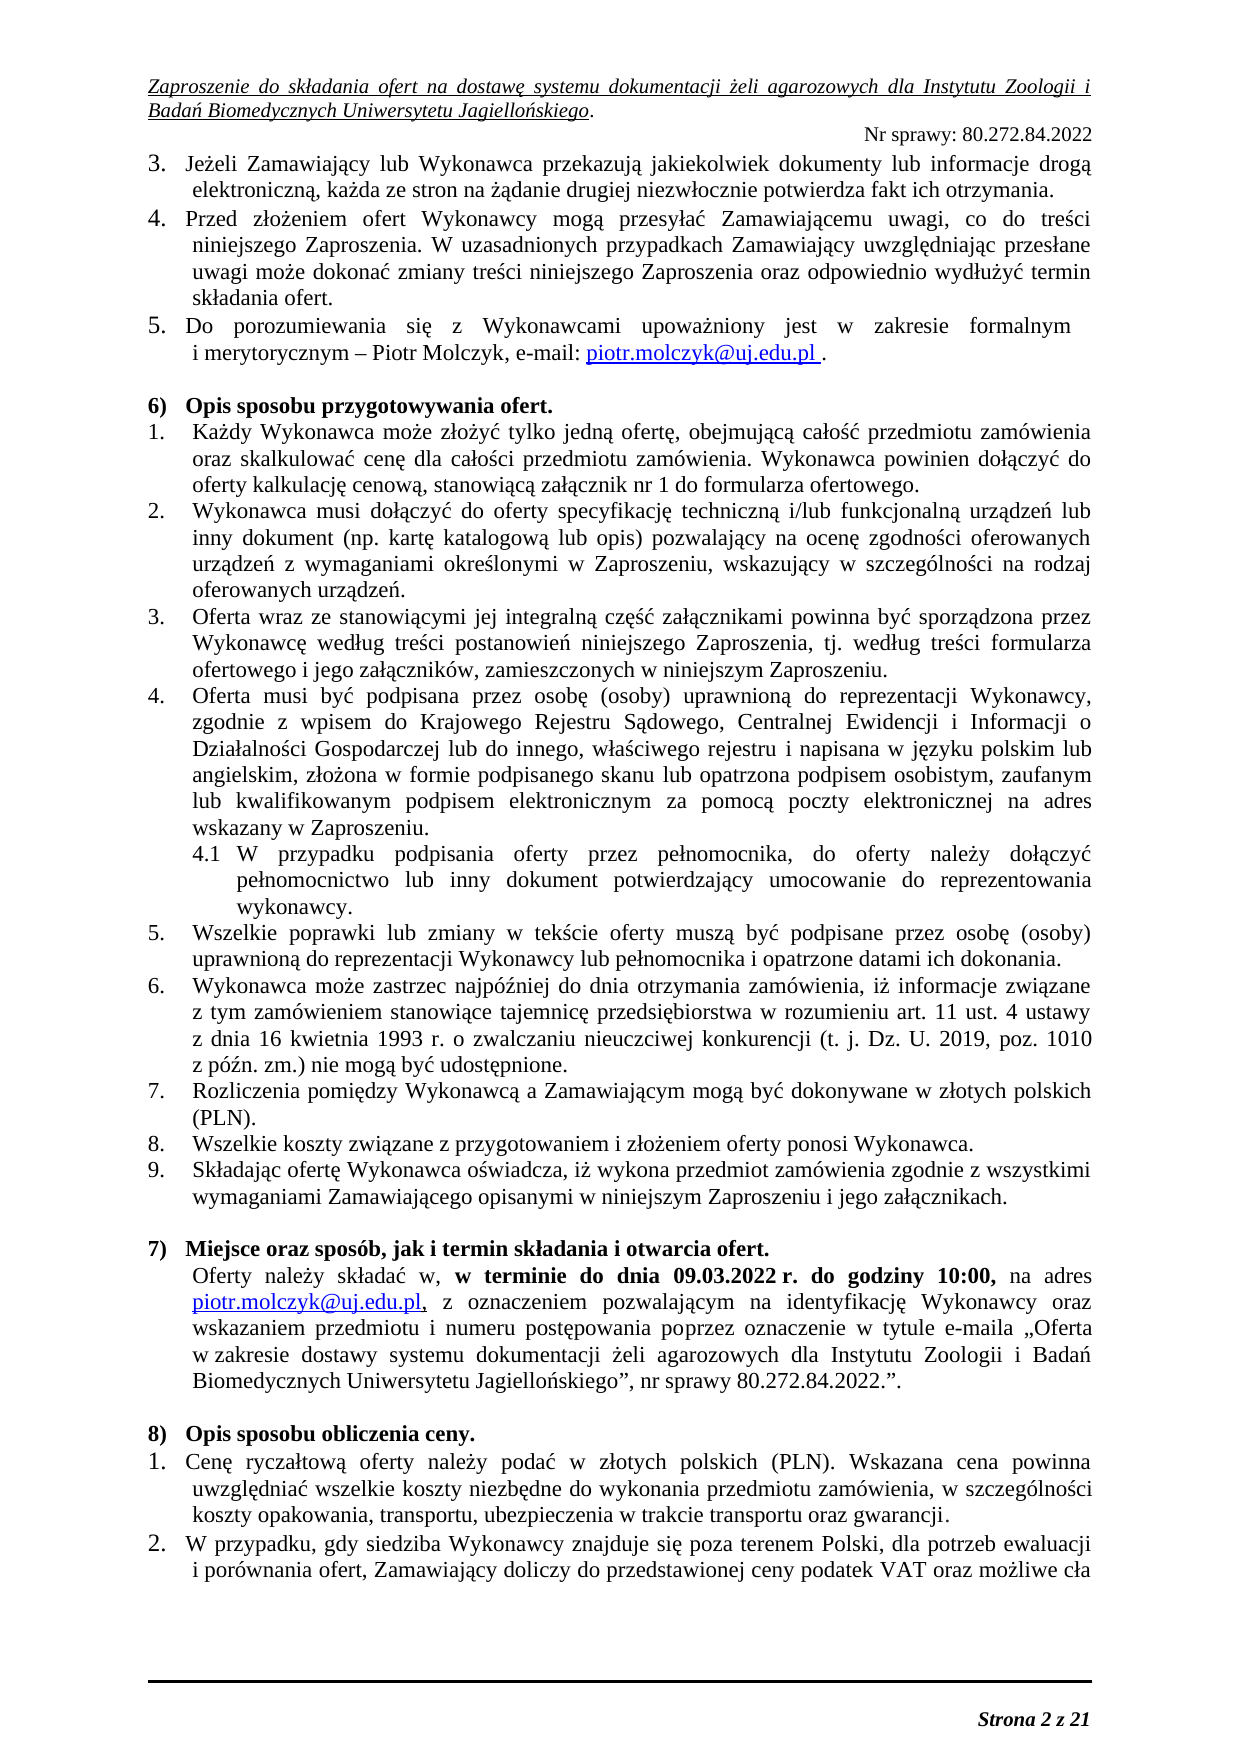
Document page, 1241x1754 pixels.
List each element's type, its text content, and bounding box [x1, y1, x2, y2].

text Oferty należy składać w, w terminie do dnia 09.03.2022 r. do godziny 10:00, na adres piotr.molczyk@uj.edu.pl, z oznaczeniem pozwalającym na identyfikację Wykonawcy oraz wskazaniem przedmiotu i numeru postępowania poprzez oznaczenie w tytule e-maila „Oferta w zakresie dostawy systemu dokumentacji żeli agarozowych dla Instytutu Zoologii i Badań Biomedycznych Uniwersytetu Jagiellońskiego”, nr sprawy 80.272.84.2022.”. [192, 1262, 1092, 1393]
list Wykonawca może zastrzec najpóźniej do dnia otrzymania zamówienia, iż informacje związane z tym zamówieniem stanowiące tajemnicę przedsiębiorstwa w rozumieniu art. 11 ust. 4 ustawy z dnia 16 kwietnia 1993 r. o zwalczaniu nieuczciwej konkurencji (t. j. Dz. U. 2019, poz. 1010 z późn. zm.) nie mogą być udostępnione. [148, 972, 1092, 1077]
list Wszelkie poprawki lub zmiany w tekście oferty muszą być podpisane przez osobę (osoby) uprawnioną do reprezentacji Wykonawcy lub pełnomocnika i opatrzone datami ich dokonania. [148, 919, 1092, 972]
list Wykonawca musi dołączyć do oferty specyfikację techniczną i/lub funkcjonalną urządzeń lub inny dokument (np. kartę katalogową lub opis) pozwalający na ocenę zgodności oferowanych urządzeń z wymaganiami określonymi w Zaproszeniu, wskazujący w szczególności na rodzaj oferowanych urządzeń. [148, 497, 1092, 603]
list Rozliczenia pomiędzy Wykonawcą a Zamawiającym mogą być dokonywane w złotych polskich (PLN). [148, 1077, 1092, 1130]
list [148, 1528, 1092, 1583]
list Do porozumiewania się z Wykonawcami upoważniony jest w zakresie formalnym i merytorycznym – Piotr Molczyk, e-mail: piotr.molczyk@uj.edu.pl . [148, 311, 1092, 366]
list Oferta wraz ze stanowiącymi jej integralną część załącznikami powinna być sporządzona przez Wykonawcę według treści postanowień niniejszego Zaproszenia, tj. według treści formularza ofertowego i jego załączników, zamieszczonych w niniejszym Zaproszeniu. [148, 603, 1092, 682]
list Opis sposobu obliczenia ceny. [148, 1420, 1092, 1446]
list Cenę ryczałtową oferty należy podać w złotych polskich (PLN). Wskazana cena powinna uwzględniać wszelkie koszty niezbędne do wykonania przedmiotu zamówienia, w szczególności koszty opakowania, transportu, ubezpieczenia w trakcie transportu oraz gwarancji. [148, 1446, 1092, 1528]
list Jeżeli Zamawiający lub Wykonawca przekazują jakiekolwiek dokumenty lub informacje drogą elektroniczną, każda ze stron na żądanie drugiej niezwłocznie potwierdza fakt ich otrzymania. [148, 148, 1092, 203]
list Składając ofertę Wykonawca oświadcza, iż wykona przedmiot zamówienia zgodnie z wszystkimi wymaganiami Zamawiającego opisanymi w niniejszym Zaproszeniu i jego załącznikach. [148, 1156, 1092, 1209]
list Oferta musi być podpisana przez osobę (osoby) uprawnioną do reprezentacji Wykonawcy, zgodnie z wpisem do Krajowego Rejestru Sądowego, Centralnej Ewidencji i Informacji o Działalności Gospodarczej lub do innego, właściwego rejestru i napisana w języku polskim lub angielskim, złożona w formie podpisanego skanu lub opatrzona podpisem osobistym, zaufanym lub kwalifikowanym podpisem elektronicznym za pomocą poczty elektronicznej na adres wskazany w Zaproszeniu. [148, 682, 1092, 840]
list Przed złożeniem ofert Wykonawcy mogą przesyłać Zamawiającemu uwagi, co do treści niniejszego Zaproszenia. W uzasadnionych przypadkach Zamawiający uwzględniając przesłane uwagi może dokonać zmiany treści niniejszego Zaproszenia oraz odpowiednio wydłużyć termin składania ofert. [148, 203, 1092, 311]
list Wszelkie koszty związane z przygotowaniem i złożeniem oferty ponosi Wykonawca. [148, 1130, 1092, 1156]
list W przypadku podpisania oferty przez pełnomocnika, do oferty należy dołączyć pełnomocnictwo lub inny dokument potwierdzający umocowanie do reprezentowania wykonawcy. [192, 840, 1092, 919]
list Każdy Wykonawca może złożyć tylko jedną ofertę, obejmującą całość przedmiotu zamówienia oraz skalkulować cenę dla całości przedmiotu zamówienia. Wykonawca powinien dołączyć do oferty kalkulację cenową, stanowiącą załącznik nr 1 do formularza ofertowego. [148, 418, 1092, 497]
list Miejsce oraz sposób, jak i termin składania i otwarcia ofert. [148, 1235, 1092, 1262]
list Opis sposobu przygotowywania ofert. [148, 392, 1092, 418]
